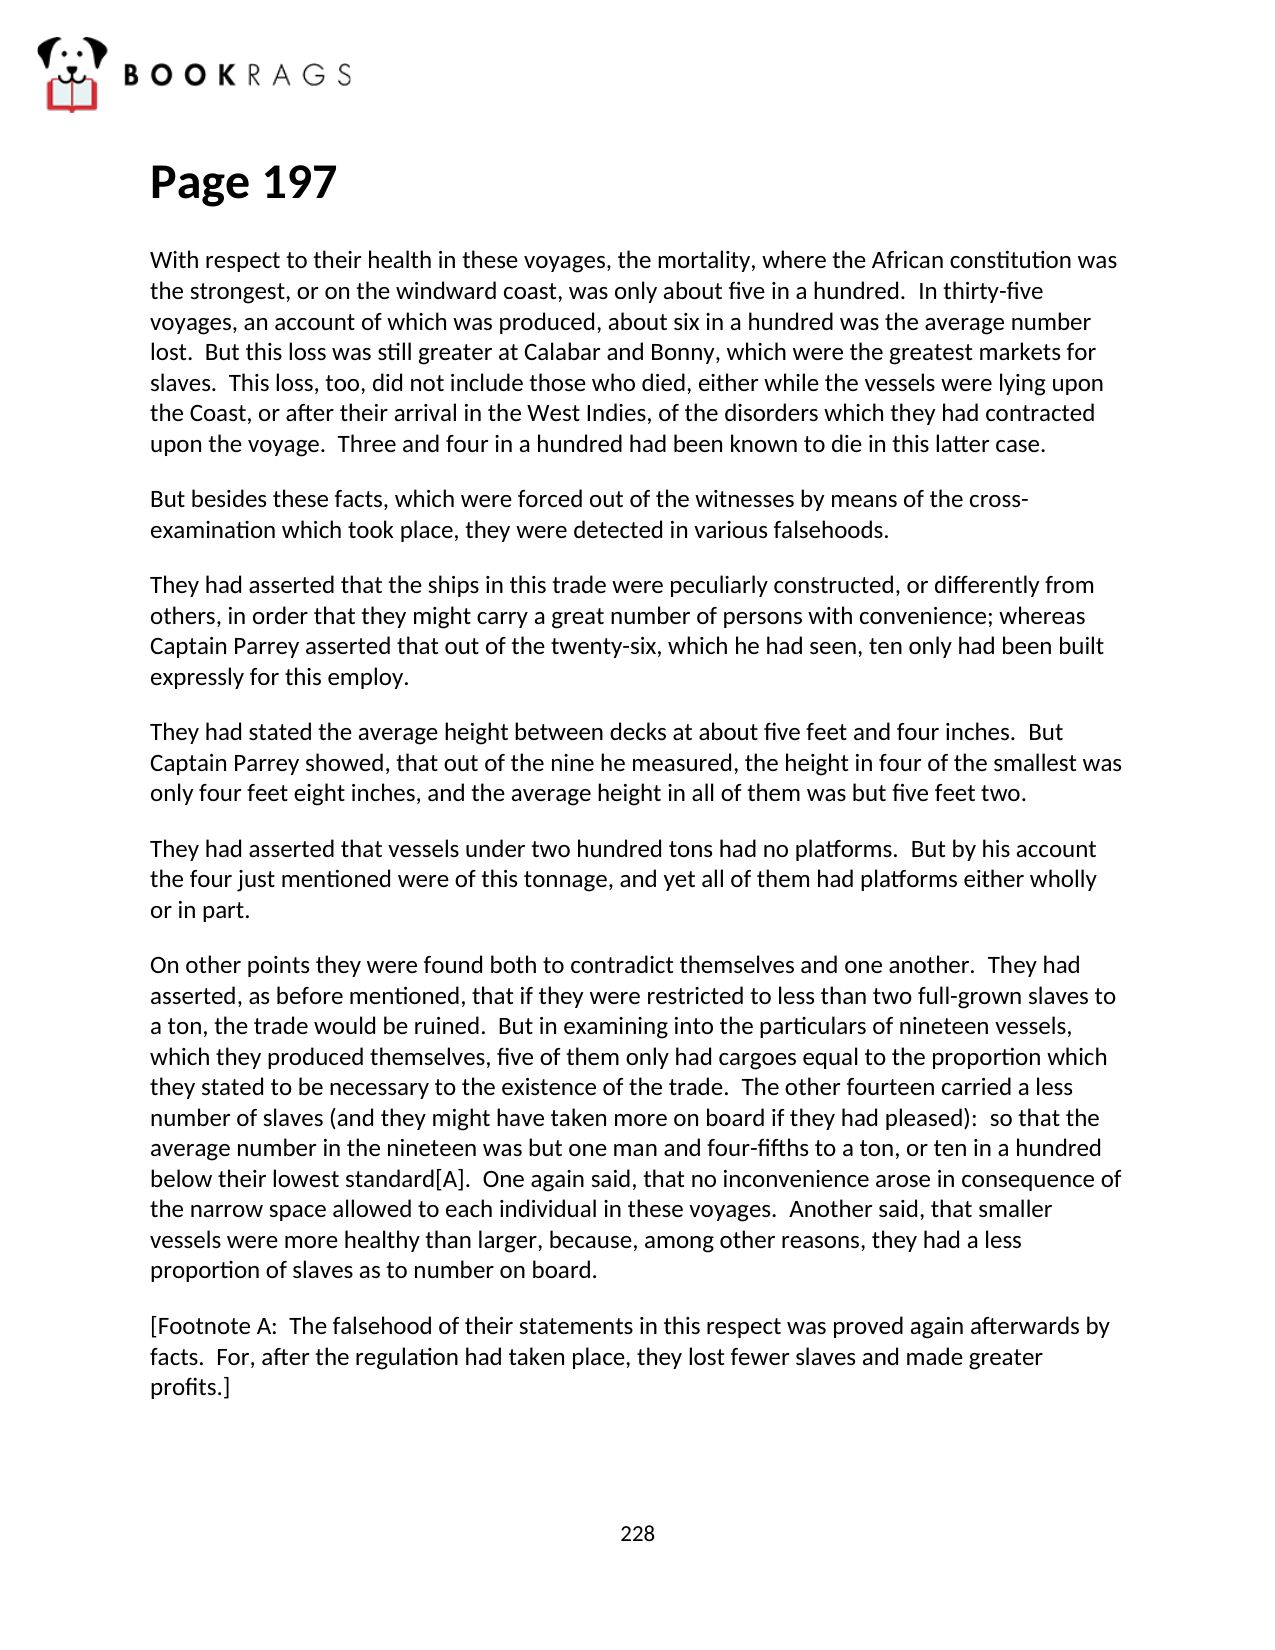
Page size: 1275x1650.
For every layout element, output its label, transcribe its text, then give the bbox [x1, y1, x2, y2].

text They had stated the average height between decks at about five feet and four inches. But Captain Parrey showed, that out of the nine he measured, the height in four of the smallest was only four feet eight inches, and the average height in all of them was but five feet two. [150, 716, 1125, 808]
text They had asserted that vessels under two hundred tons had no platforms. But by his account the four just mentioned were of this tonnage, and yet all of them had platforms either wholly or in part. [150, 833, 1125, 924]
text [Footnote A: The falsehood of their statements in this respect was proved again afterwards by facts. For, after the regulation had taken place, they lost fewer slaves and made greater profits.] [150, 1310, 1125, 1402]
text On other points they were found both to contradict themselves and one another. They had asserted, as before mentioned, that if they were restricted to less than two full-grown slaves to a ton, the trade would be ruined. But in examining into the particulars of nineteen vessels, which they produced themselves, five of them only had cargoes equal to the proportion which they stated to be necessary to the existence of the trade. The other fourteen carried a less number of slaves (and they might have taken more on board if they had pleased): so that the average number in the nineteen was but one man and four-fifths to a ton, or ten in a hundred below their lowest standard[A]. One again said, that no inconvenience arose in consequence of the narrow space allowed to each individual in these voyages. Another said, that smaller vessels were more healthy than larger, because, among other reasons, they had a less proportion of slaves as to number on board. [150, 949, 1125, 1285]
picture [37, 37, 351, 113]
text They had asserted that the ships in this trade were peculiarly constructed, or differently from others, in order that they might carry a great number of persons with convenience; whereas Captain Parrey asserted that out of the twenty-six, which he had seen, ten only had been built expressly for this employ. [150, 569, 1125, 691]
text With respect to their health in these voyages, the mortality, where the African constitution was the strongest, or on the windward coast, was only about five in a hundred. In thirty-five voyages, an account of which was produced, about six in a hundred was the average number lost. But this loss was still greater at Calabar and Bonny, which were the greatest markets for slaves. This loss, too, did not include those who died, either while the vessels were lying upon the Coast, or after their arrival in the West Indies, of the disorders which they had contracted upon the voyage. Three and four in a hundred had been known to die in this latter case. [150, 244, 1125, 458]
text Page 197 [150, 150, 1125, 211]
text But besides these facts, which were forced out of the witnesses by means of the cross-examination which took place, they were detected in various falsehoods. [150, 483, 1125, 544]
